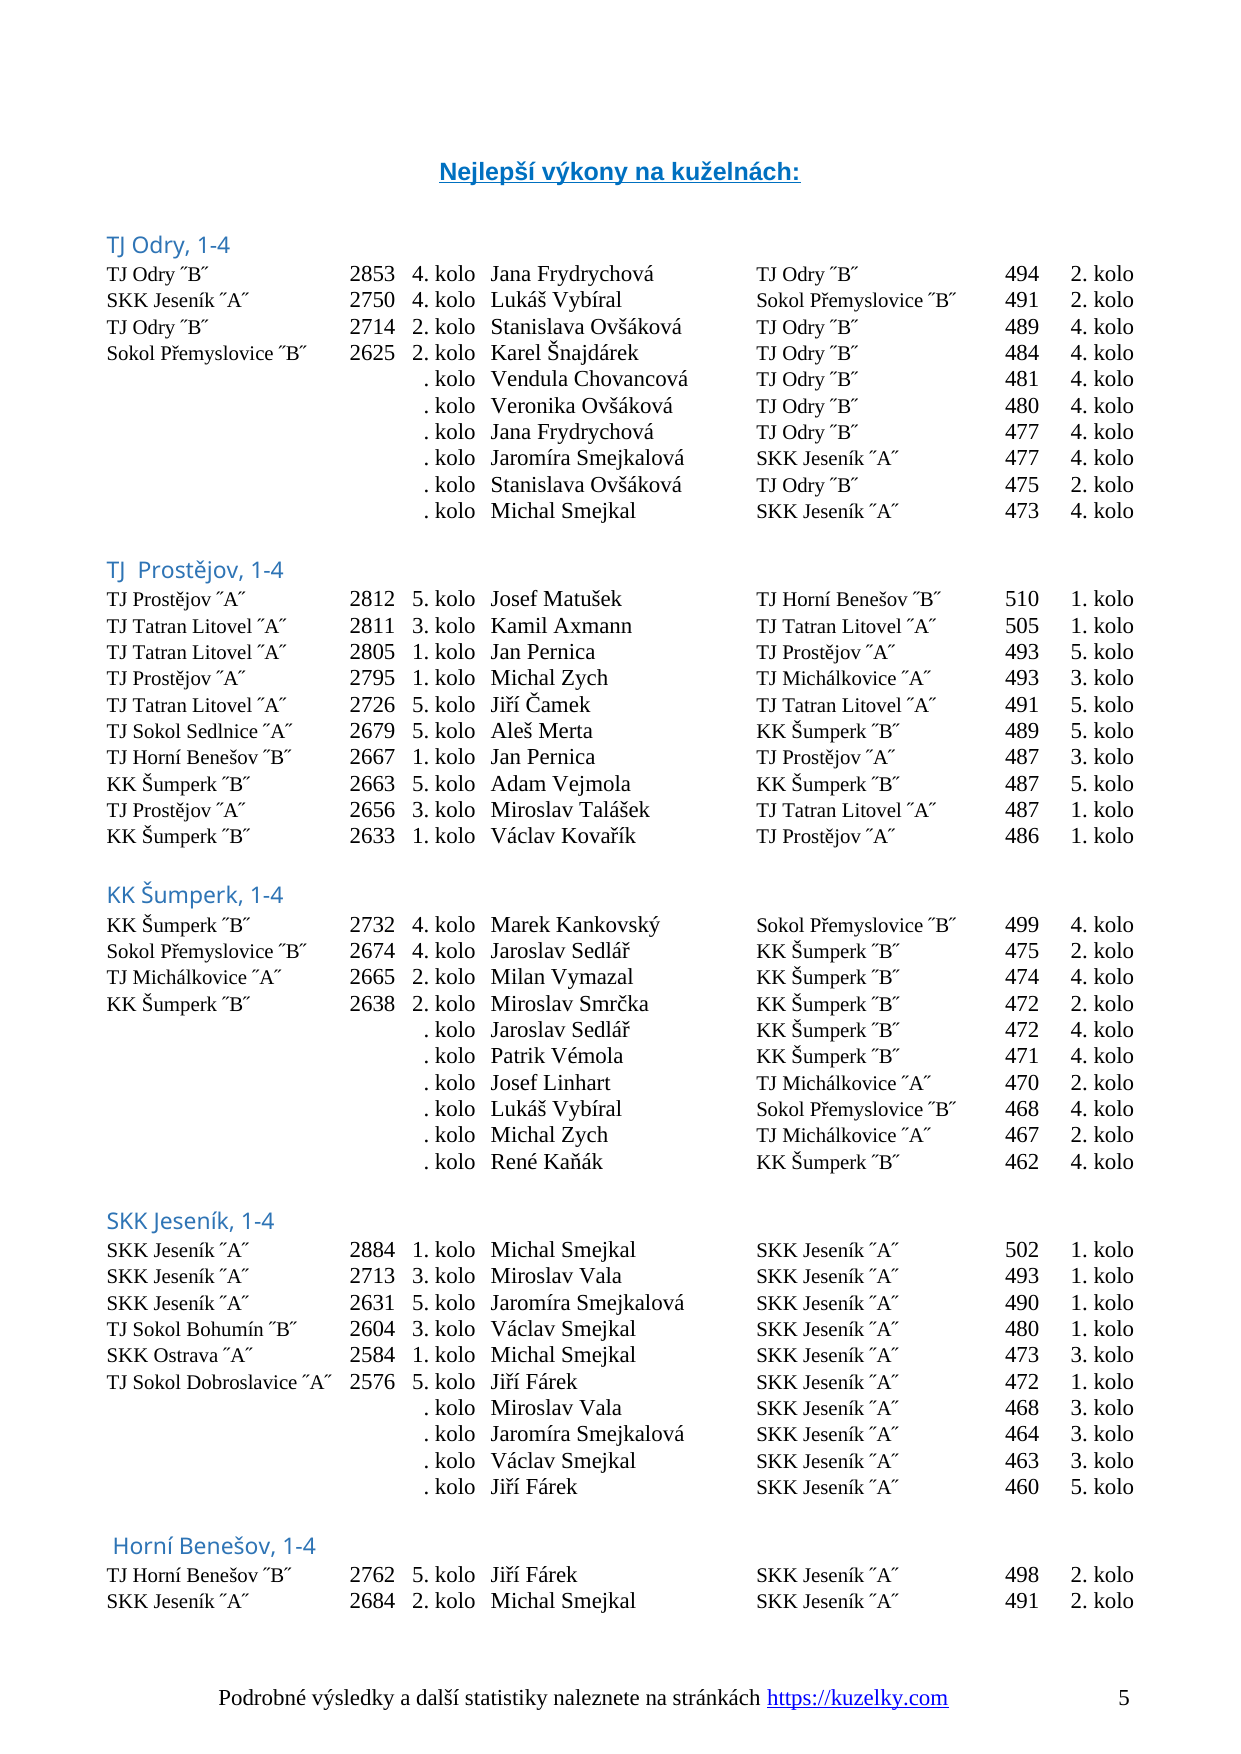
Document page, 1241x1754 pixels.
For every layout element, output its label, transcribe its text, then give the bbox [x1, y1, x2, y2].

text TJ Sokol Dobroslavice ˝A˝ 2576 5. kolo Jiří Fárek SKK Jeseník ˝A˝ 472 1. kolo [106, 1368, 1134, 1394]
text TJ Tatran Litovel ˝A˝ 2726 5. kolo Jiří Čamek TJ Tatran Litovel ˝A˝ 491 5. kolo [106, 691, 1134, 717]
text . kolo Lukáš Vybíral Sokol Přemyslovice ˝B˝ 468 4. kolo [106, 1095, 1134, 1121]
subtitle Horní Benešov, 1-4 [106, 1530, 1134, 1561]
text TJ Prostějov ˝A˝ 2795 1. kolo Michal Zych TJ Michálkovice ˝A˝ 493 3. kolo [106, 664, 1134, 691]
text KK Šumperk ˝B˝ 2732 4. kolo Marek Kankovský Sokol Přemyslovice ˝B˝ 499 4. kolo [106, 911, 1134, 937]
text TJ Prostějov ˝A˝ 2656 3. kolo Miroslav Talášek TJ Tatran Litovel ˝A˝ 487 1. kolo [106, 796, 1134, 822]
text . kolo Jaromíra Smejkalová SKK Jeseník ˝A˝ 464 3. kolo [106, 1420, 1134, 1447]
text . kolo Vendula Chovancová TJ Odry ˝B˝ 481 4. kolo [106, 365, 1134, 392]
subtitle TJ Odry, 1-4 [106, 229, 1134, 260]
text Sokol Přemyslovice ˝B˝ 2625 2. kolo Karel Šnajdárek TJ Odry ˝B˝ 484 4. kolo [106, 339, 1134, 365]
text TJ Horní Benešov ˝B˝ 2762 5. kolo Jiří Fárek SKK Jeseník ˝A˝ 498 2. kolo [106, 1561, 1134, 1588]
text SKK Jeseník ˝A˝ 2884 1. kolo Michal Smejkal SKK Jeseník ˝A˝ 502 1. kolo [106, 1236, 1134, 1262]
subtitle KK Šumperk, 1-4 [106, 879, 1134, 911]
text TJ Sokol Sedlnice ˝A˝ 2679 5. kolo Aleš Merta KK Šumperk ˝B˝ 489 5. kolo [106, 717, 1134, 743]
text TJ Horní Benešov ˝B˝ 2667 1. kolo Jan Pernica TJ Prostějov ˝A˝ 487 3. kolo [106, 743, 1134, 770]
text KK Šumperk ˝B˝ 2663 5. kolo Adam Vejmola KK Šumperk ˝B˝ 487 5. kolo [106, 770, 1134, 796]
text . kolo Michal Smejkal SKK Jeseník ˝A˝ 473 4. kolo [106, 497, 1134, 523]
text SKK Jeseník ˝A˝ 2684 2. kolo Michal Smejkal SKK Jeseník ˝A˝ 491 2. kolo [106, 1588, 1134, 1614]
text . kolo Jana Frydrychová TJ Odry ˝B˝ 477 4. kolo [106, 418, 1134, 444]
text SKK Jeseník ˝A˝ 2713 3. kolo Miroslav Vala SKK Jeseník ˝A˝ 493 1. kolo [106, 1262, 1134, 1289]
text TJ Tatran Litovel ˝A˝ 2811 3. kolo Kamil Axmann TJ Tatran Litovel ˝A˝ 505 1. kolo [106, 612, 1134, 638]
text TJ Odry ˝B˝ 2853 4. kolo Jana Frydrychová TJ Odry ˝B˝ 494 2. kolo [106, 260, 1134, 286]
text . kolo Josef Linhart TJ Michálkovice ˝A˝ 470 2. kolo [106, 1069, 1134, 1095]
text . kolo Stanislava Ovšáková TJ Odry ˝B˝ 475 2. kolo [106, 471, 1134, 497]
text . kolo Václav Smejkal SKK Jeseník ˝A˝ 463 3. kolo [106, 1447, 1134, 1473]
text Sokol Přemyslovice ˝B˝ 2674 4. kolo Jaroslav Sedlář KK Šumperk ˝B˝ 475 2. kolo [106, 937, 1134, 963]
text TJ Odry ˝B˝ 2714 2. kolo Stanislava Ovšáková TJ Odry ˝B˝ 489 4. kolo [106, 313, 1134, 339]
text TJ Prostějov ˝A˝ 2812 5. kolo Josef Matušek TJ Horní Benešov ˝B˝ 510 1. kolo [106, 585, 1134, 612]
text . kolo Patrik Vémola KK Šumperk ˝B˝ 471 4. kolo [106, 1042, 1134, 1069]
text . kolo Jaromíra Smejkalová SKK Jeseník ˝A˝ 477 4. kolo [106, 444, 1134, 471]
subtitle SKK Jeseník, 1-4 [106, 1205, 1134, 1236]
text SKK Jeseník ˝A˝ 2750 4. kolo Lukáš Vybíral Sokol Přemyslovice ˝B˝ 491 2. kolo [106, 286, 1134, 313]
text SKK Ostrava ˝A˝ 2584 1. kolo Michal Smejkal SKK Jeseník ˝A˝ 473 3. kolo [106, 1341, 1134, 1368]
text . kolo René Kaňák KK Šumperk ˝B˝ 462 4. kolo [106, 1148, 1134, 1174]
text Nejlepší výkony na kuželnách: [94, 157, 1145, 186]
text . kolo Jaroslav Sedlář KK Šumperk ˝B˝ 472 4. kolo [106, 1016, 1134, 1042]
text TJ Tatran Litovel ˝A˝ 2805 1. kolo Jan Pernica TJ Prostějov ˝A˝ 493 5. kolo [106, 638, 1134, 664]
subtitle TJ Prostějov, 1-4 [106, 554, 1134, 585]
text TJ Sokol Bohumín ˝B˝ 2604 3. kolo Václav Smejkal SKK Jeseník ˝A˝ 480 1. kolo [106, 1315, 1134, 1341]
text SKK Jeseník ˝A˝ 2631 5. kolo Jaromíra Smejkalová SKK Jeseník ˝A˝ 490 1. kolo [106, 1289, 1134, 1315]
text . kolo Jiří Fárek SKK Jeseník ˝A˝ 460 5. kolo [106, 1473, 1134, 1499]
text . kolo Miroslav Vala SKK Jeseník ˝A˝ 468 3. kolo [106, 1394, 1134, 1420]
text KK Šumperk ˝B˝ 2638 2. kolo Miroslav Smrčka KK Šumperk ˝B˝ 472 2. kolo [106, 990, 1134, 1016]
text TJ Michálkovice ˝A˝ 2665 2. kolo Milan Vymazal KK Šumperk ˝B˝ 474 4. kolo [106, 963, 1134, 990]
text . kolo Michal Zych TJ Michálkovice ˝A˝ 467 2. kolo [106, 1121, 1134, 1148]
text KK Šumperk ˝B˝ 2633 1. kolo Václav Kovařík TJ Prostějov ˝A˝ 486 1. kolo [106, 822, 1134, 849]
text . kolo Veronika Ovšáková TJ Odry ˝B˝ 480 4. kolo [106, 392, 1134, 418]
